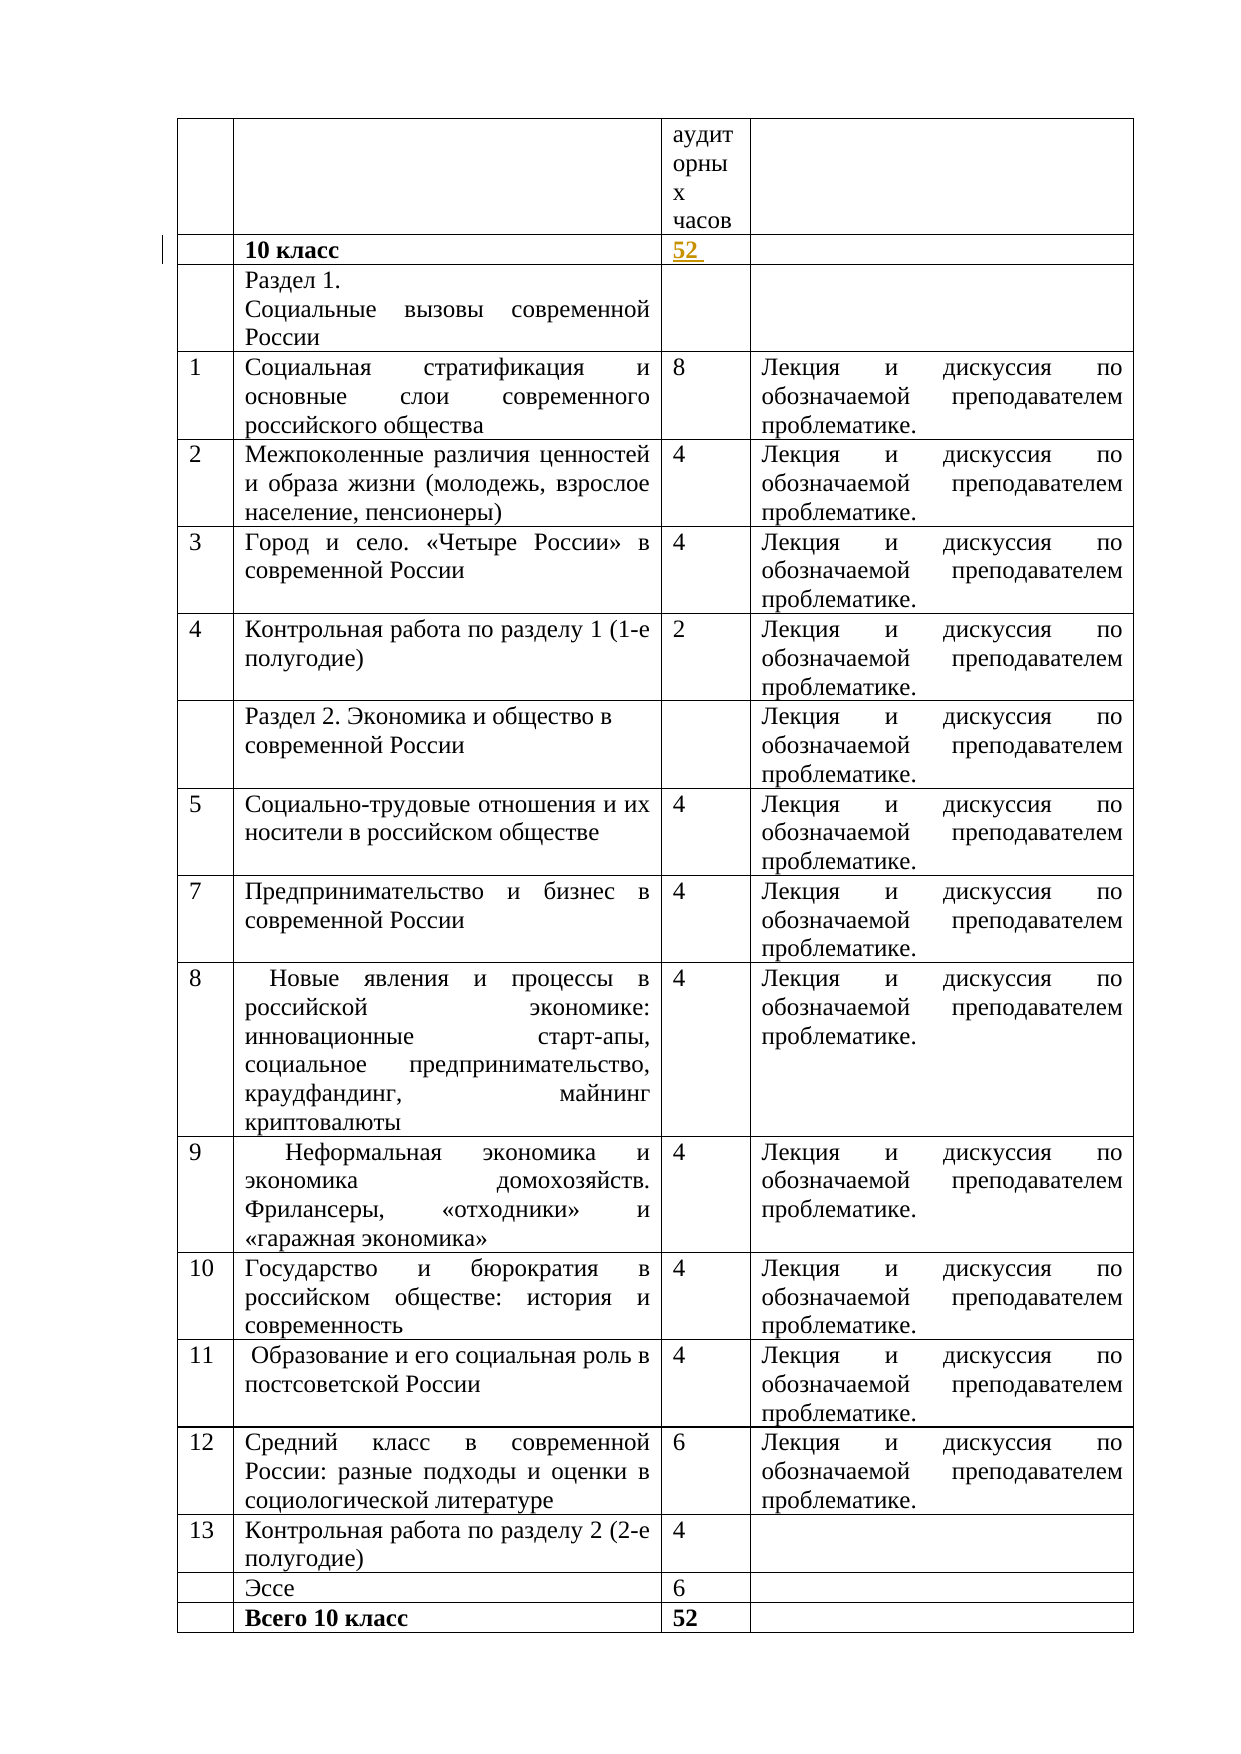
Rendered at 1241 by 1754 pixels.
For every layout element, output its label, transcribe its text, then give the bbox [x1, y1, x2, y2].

table_cell [751, 1573, 1133, 1602]
table_cell 10 класс [234, 235, 661, 264]
table_cell Лекция и дискуссия по обозначаемой преподавателем проблематике. [751, 614, 1133, 700]
table_cell Лекция и дискуссия по обозначаемой преподавателем проблематике. [751, 789, 1133, 875]
table_cell Контрольная работа по разделу 1 (1-е полугодие) [234, 614, 661, 700]
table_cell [751, 1428, 1133, 1514]
table_cell [751, 1515, 1133, 1572]
table_cell Город и село. «Четыре России» в современной России [234, 527, 661, 613]
table_cell 7 [178, 876, 233, 962]
table_cell 6 [662, 1428, 750, 1514]
table_cell 4 [662, 789, 750, 875]
table_cell [662, 701, 750, 788]
table_cell Средний класс в современной России: разные подходы и оценки в социологической литературе [234, 1428, 661, 1514]
table_cell [178, 701, 233, 788]
table_cell 8 [178, 963, 233, 1136]
table_cell 4 [662, 1137, 750, 1252]
table_cell 10 [178, 1253, 233, 1339]
table_cell 3 [178, 527, 233, 613]
table_cell Предпринимательство и бизнес в современной России [234, 876, 661, 962]
table_cell 5 [178, 789, 233, 875]
table_cell 4 [662, 1340, 750, 1426]
table_cell Раздел 1. Социальные вызовы современной России [234, 265, 661, 351]
table_cell 4 [178, 614, 233, 700]
table_cell 4 [662, 876, 750, 962]
table_cell 11 [178, 1340, 233, 1426]
table_cell [751, 1603, 1133, 1632]
table_cell 52 [662, 1603, 750, 1632]
table_cell 4 [662, 1253, 750, 1339]
table_cell 4 [662, 440, 750, 526]
table_cell 2 [662, 614, 750, 700]
table_cell Новые явления и процессы в российской экономике: инновационные старт-апы, социальное предпринимательство, краудфандинг, майнинг криптовалюты [234, 963, 661, 1136]
table_cell [751, 265, 1133, 351]
table_cell 8 [662, 352, 750, 438]
table_cell 12 [178, 1428, 233, 1514]
table_cell [662, 235, 750, 264]
table_cell 4 [662, 1515, 750, 1572]
table_cell Контрольная работа по разделу 2 (2-е полугодие) [234, 1515, 661, 1572]
table_cell [178, 1603, 233, 1632]
table_cell 4 [662, 527, 750, 613]
table_cell [178, 235, 233, 264]
table_cell Лекция и дискуссия по обозначаемой преподавателем проблематике. [751, 352, 1133, 438]
table_cell 1 [178, 352, 233, 438]
table_cell [178, 265, 233, 351]
table_cell Неформальная экономика и экономика домохозяйств. Фрилансеры, «отходники» и «гаражная экономика» [234, 1137, 661, 1252]
table_cell 13 [178, 1515, 233, 1572]
table_cell [178, 1573, 233, 1602]
table_cell Лекция и дискуссия по обозначаемой преподавателем проблематике. [751, 440, 1133, 526]
table_cell Лекция и дискуссия по обозначаемой преподавателем проблематике. [751, 876, 1133, 962]
table_cell Лекция и дискуссия по обозначаемой преподавателем проблематике. [751, 527, 1133, 613]
table_cell Образование и его социальная роль в постсоветской России [234, 1340, 661, 1426]
table_cell Эссе [234, 1573, 661, 1602]
table_cell 2 [178, 440, 233, 526]
table_cell Всего 10 класс [234, 1603, 661, 1632]
table_cell [662, 265, 750, 351]
table_cell [751, 235, 1133, 264]
table_cell 6 [662, 1573, 750, 1602]
table_cell 9 [178, 1137, 233, 1252]
table_cell Лекция и дискуссия по обозначаемой преподавателем проблематике. [751, 1340, 1133, 1426]
table_cell Лекция и дискуссия по обозначаемой преподавателем проблематике. [751, 963, 1133, 1136]
table_cell Лекция и дискуссия по обозначаемой преподавателем проблематике. [751, 1253, 1133, 1339]
table_cell Межпоколенные различия ценностей и образа жизни (молодежь, взрослое население, пенсионеры) [234, 440, 661, 526]
table_cell Лекция и дискуссия по обозначаемой преподавателем проблематике. [751, 1137, 1133, 1252]
table_cell Социально-трудовые отношения и их носители в российском обществе [234, 789, 661, 875]
table_cell Социальная стратификация и основные слои современного российского общества [234, 352, 661, 438]
table_cell Государство и бюрократия в российском обществе: история и современность [234, 1253, 661, 1339]
table_cell Лекция и дискуссия по обозначаемой преподавателем проблематике. [751, 701, 1133, 788]
table_cell 4 [662, 963, 750, 1136]
table_cell Раздел 2. Экономика и общество в современной России [234, 701, 661, 788]
